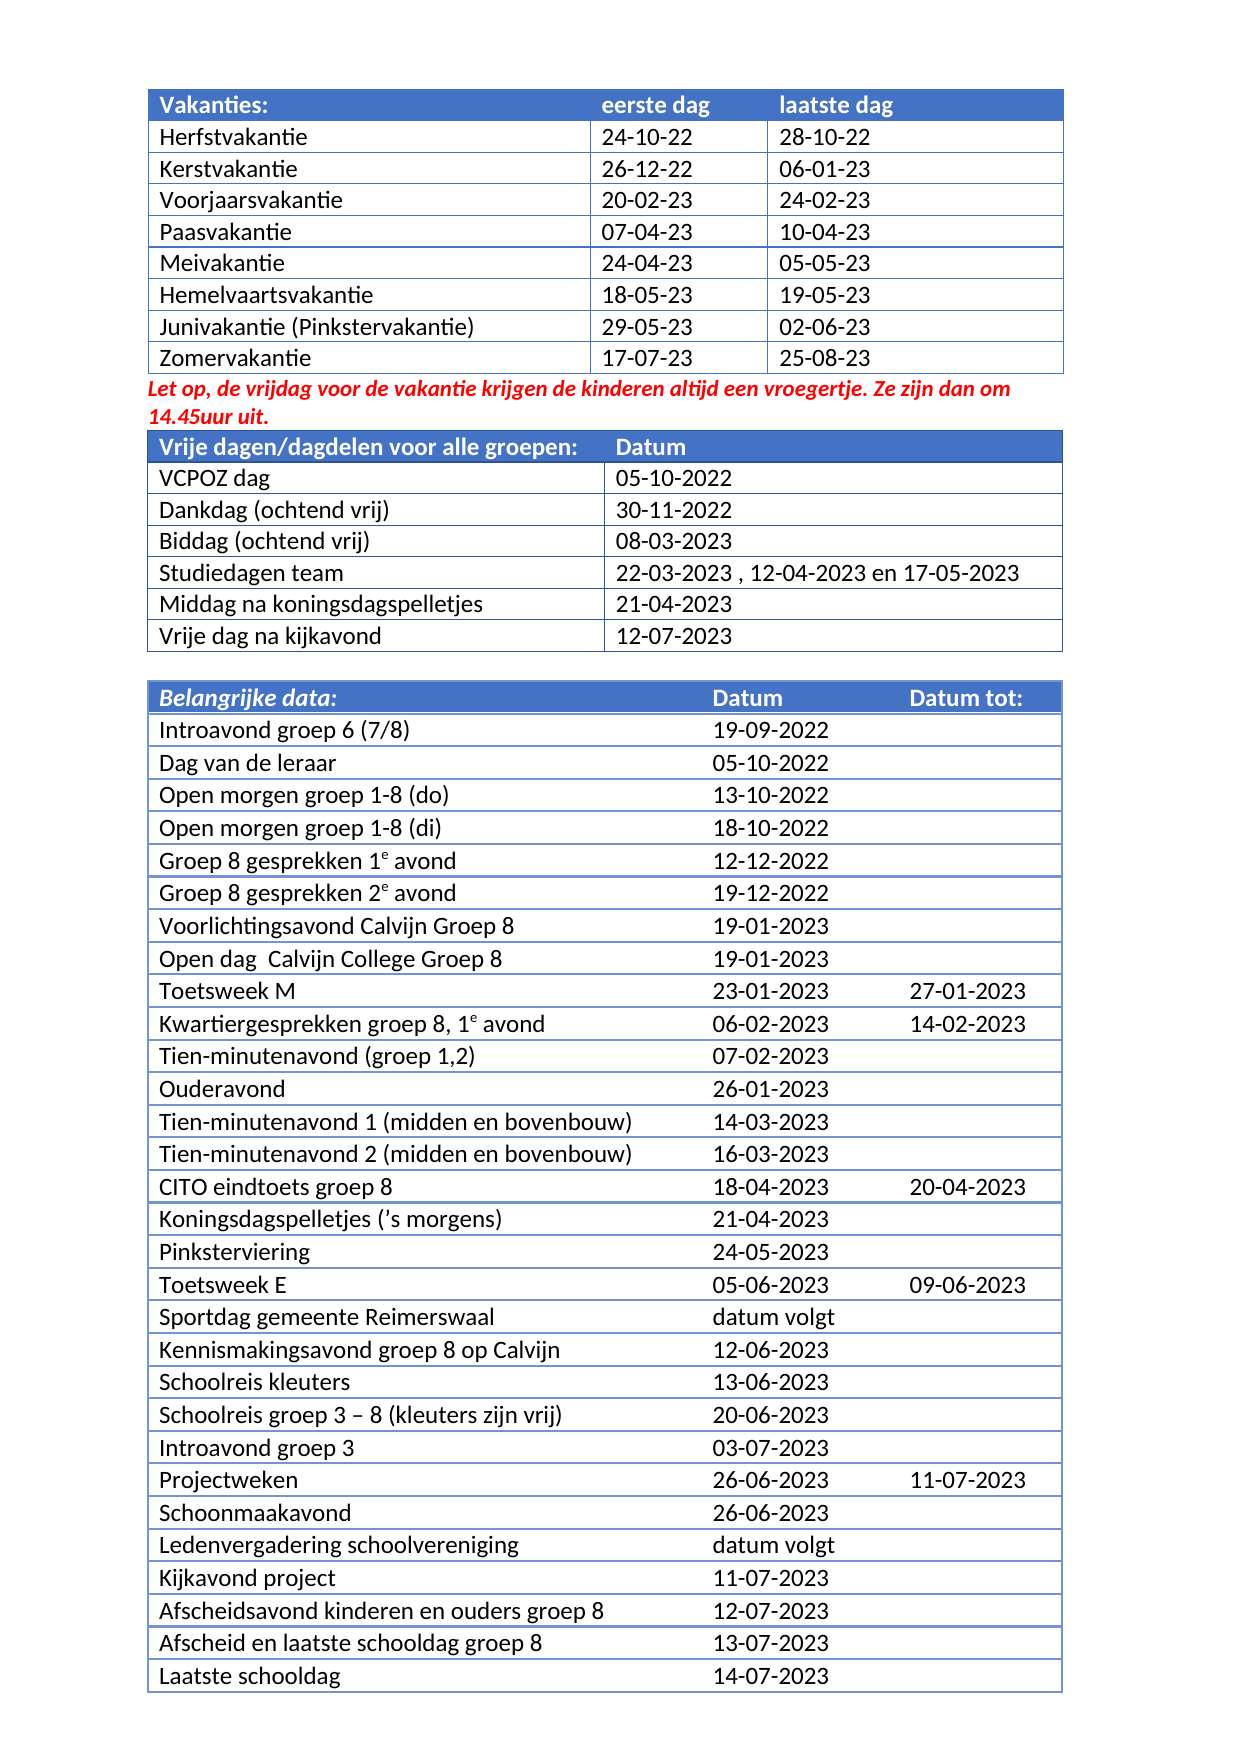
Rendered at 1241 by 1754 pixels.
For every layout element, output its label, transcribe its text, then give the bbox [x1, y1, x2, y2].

table_cell Open morgen groep 1-8 (di) [149, 812, 647, 843]
table_cell [898, 1367, 1061, 1397]
table_cell Ouderavond [149, 1073, 647, 1104]
table_cell [647, 1073, 676, 1104]
table_cell 29-05-23 [591, 311, 767, 341]
table_cell Biddag (ochtend vrij) [148, 526, 604, 556]
table_cell [676, 812, 701, 843]
table_cell [647, 878, 676, 908]
table_cell [647, 1530, 676, 1560]
table_cell [647, 1497, 676, 1527]
table_cell 26-06-2023 [701, 1497, 898, 1527]
table_cell [898, 1073, 1061, 1104]
table_cell 21-04-2023 [701, 1204, 898, 1234]
table_cell CITO eindtoets groep 8 [149, 1171, 647, 1201]
table_cell 12-07-2023 [605, 620, 1062, 651]
table_cell [898, 1562, 1061, 1593]
table_cell [647, 1236, 676, 1267]
table_cell 11-07-2023 [701, 1562, 898, 1593]
table_cell Introavond groep 6 (7/8) [149, 715, 647, 745]
table_cell 05-10-2022 [605, 463, 1062, 493]
table_cell 07-02-2023 [701, 1041, 898, 1071]
table_cell 18-05-23 [591, 279, 767, 309]
table_cell 20-04-2023 [898, 1171, 1061, 1201]
table_cell [647, 1171, 676, 1201]
table_cell [676, 1432, 701, 1462]
table_cell [647, 1595, 676, 1625]
table_cell 12-12-2022 [701, 845, 898, 875]
table_cell [898, 910, 1061, 941]
table_cell [676, 1628, 701, 1658]
table_cell 30-11-2022 [605, 494, 1062, 524]
table_cell [898, 780, 1061, 810]
table_cell Dag van de leraar [149, 747, 647, 778]
table_cell 16-03-2023 [701, 1138, 898, 1169]
table_cell 12-06-2023 [701, 1334, 898, 1364]
table_cell datum volgt [701, 1301, 898, 1332]
table_cell 05-10-2022 [701, 747, 898, 778]
table_cell [647, 1269, 676, 1299]
table_cell [898, 715, 1061, 745]
table_cell 20-02-23 [591, 184, 767, 215]
table_cell 21-04-2023 [605, 589, 1062, 619]
table_cell Tien-minutenavond (groep 1,2) [149, 1041, 647, 1071]
table_cell [676, 1008, 701, 1038]
table_cell 13-06-2023 [701, 1367, 898, 1397]
table_cell 06-02-2023 [701, 1008, 898, 1038]
table_cell 05-05-23 [768, 248, 1063, 278]
table_cell 19-01-2023 [701, 910, 898, 941]
table_cell 25-08-23 [768, 342, 1063, 373]
table_cell Afscheid en laatste schooldag groep 8 [149, 1628, 647, 1658]
table_cell 23-01-2023 [701, 975, 898, 1006]
table_cell [676, 878, 701, 908]
table_cell Kijkavond project [149, 1562, 647, 1593]
table_cell [647, 1562, 676, 1593]
table_header Vakanties: [149, 90, 590, 120]
table_cell Afscheidsavond kinderen en ouders groep 8 [149, 1595, 647, 1625]
table_cell 11-07-2023 [898, 1464, 1061, 1495]
table_cell 26-01-2023 [701, 1073, 898, 1104]
table_cell Schoolreis kleuters [149, 1367, 647, 1397]
table_cell [898, 878, 1061, 908]
table_cell Dankdag (ochtend vrij) [148, 494, 604, 524]
table_cell [647, 1334, 676, 1364]
table_cell Toetsweek M [149, 975, 647, 1006]
table_cell [676, 715, 701, 745]
table_cell [676, 1073, 701, 1104]
table_cell Junivakantie (Pinkstervakantie) [149, 311, 590, 341]
table_cell 03-07-2023 [701, 1432, 898, 1462]
table_cell Groep 8 gesprekken 2e avond [149, 878, 647, 908]
table_cell Zomervakantie [149, 342, 590, 373]
table_header eerste dag [591, 90, 767, 120]
table_cell Sportdag gemeente Reimerswaal [149, 1301, 647, 1332]
table_cell [647, 780, 676, 810]
table_cell [898, 812, 1061, 843]
table_cell [647, 1301, 676, 1332]
table_header Datum [604, 431, 1062, 461]
table_cell 09-06-2023 [898, 1269, 1061, 1299]
table_cell [647, 1628, 676, 1658]
table_cell Toetsweek E [149, 1269, 647, 1299]
table_cell Vrije dag na kijkavond [148, 620, 604, 651]
table_cell Middag na koningsdagspelletjes [148, 589, 604, 619]
table_cell Groep 8 gesprekken 1e avond [149, 845, 647, 875]
table_cell [676, 1138, 701, 1169]
table_cell [647, 1041, 676, 1071]
table_cell [898, 1301, 1061, 1332]
table_cell [898, 1628, 1061, 1658]
table_cell [676, 1204, 701, 1234]
table_cell [898, 1138, 1061, 1169]
table_cell Voorjaarsvakantie [149, 184, 590, 215]
table_cell Open dag Calvijn College Groep 8 [149, 943, 647, 973]
table_cell 14-02-2023 [898, 1008, 1061, 1038]
table_cell [898, 1041, 1061, 1071]
table_cell [898, 845, 1061, 875]
table_cell 14-03-2023 [701, 1106, 898, 1136]
table_cell [898, 1432, 1061, 1462]
table_cell [898, 1497, 1061, 1527]
table_cell [676, 1334, 701, 1364]
table_cell 18-04-2023 [701, 1171, 898, 1201]
table_cell Meivakantie [149, 248, 590, 278]
table_cell 20-06-2023 [701, 1399, 898, 1430]
table_cell Tien-minutenavond 2 (midden en bovenbouw) [149, 1138, 647, 1169]
table_cell Open morgen groep 1-8 (do) [149, 780, 647, 810]
table_cell [676, 780, 701, 810]
table_cell Ledenvergadering schoolvereniging [149, 1530, 647, 1560]
table_cell Kwartiergesprekken groep 8, 1e avond [149, 1008, 647, 1038]
table_cell [676, 1367, 701, 1397]
table_cell 19-09-2022 [701, 715, 898, 745]
table_cell [647, 1367, 676, 1397]
table_cell Schoonmaakavond [149, 1497, 647, 1527]
table_cell 12-07-2023 [701, 1595, 898, 1625]
table_cell 05-06-2023 [701, 1269, 898, 1299]
table_header Datum tot: [898, 682, 1061, 712]
table_cell [676, 1562, 701, 1593]
table_cell [676, 1399, 701, 1430]
table_header Datum [701, 682, 898, 712]
table_cell [898, 1106, 1061, 1136]
table_cell [898, 1595, 1061, 1625]
table_cell [647, 845, 676, 875]
table_cell [676, 845, 701, 875]
table_cell [676, 943, 701, 973]
table_cell [647, 715, 676, 745]
table_cell 24-05-2023 [701, 1236, 898, 1267]
table_cell 24-10-22 [591, 121, 767, 152]
table_cell [676, 1464, 701, 1495]
table_cell [647, 943, 676, 973]
table_cell [647, 1432, 676, 1462]
table_cell Projectweken [149, 1464, 647, 1495]
table_cell [676, 1497, 701, 1527]
table_header [647, 682, 676, 712]
table_cell 13-07-2023 [701, 1628, 898, 1658]
table_cell [676, 1595, 701, 1625]
table_cell [647, 1399, 676, 1430]
table_cell 14-07-2023 [701, 1660, 898, 1691]
table_cell 28-10-22 [768, 121, 1063, 152]
table_cell [647, 1106, 676, 1136]
table_cell 26-12-22 [591, 153, 767, 183]
table_cell [898, 1334, 1061, 1364]
text Let op, de vrijdag voor de vakantie krijgen de kinderen altijd een vroegertje. Ze zijn dan om 14.45uur uit. [148, 374, 1093, 430]
table_cell 06-01-23 [768, 153, 1063, 183]
table_cell VCPOZ dag [148, 463, 604, 493]
table_cell [898, 1204, 1061, 1234]
table_cell [676, 975, 701, 1006]
table_cell 19-12-2022 [701, 878, 898, 908]
table_cell 18-10-2022 [701, 812, 898, 843]
table_cell [898, 943, 1061, 973]
table_cell 17-07-23 [591, 342, 767, 373]
table_cell 24-04-23 [591, 248, 767, 278]
table_cell 13-10-2022 [701, 780, 898, 810]
table_cell [647, 1138, 676, 1169]
table_cell [676, 1041, 701, 1071]
table_cell [647, 1464, 676, 1495]
table_cell 08-03-2023 [605, 526, 1062, 556]
table_cell 26-06-2023 [701, 1464, 898, 1495]
table_cell Kennismakingsavond groep 8 op Calvijn [149, 1334, 647, 1364]
table_cell [676, 1106, 701, 1136]
table_cell Laatste schooldag [149, 1660, 647, 1691]
table_cell Pinksterviering [149, 1236, 647, 1267]
table_cell [898, 1530, 1061, 1560]
table_cell Kerstvakantie [149, 153, 590, 183]
table_cell [898, 1236, 1061, 1267]
table_cell Tien-minutenavond 1 (midden en bovenbouw) [149, 1106, 647, 1136]
table_cell [647, 975, 676, 1006]
table_cell [898, 1399, 1061, 1430]
table_header laatste dag [768, 90, 1063, 120]
table_cell Schoolreis groep 3 – 8 (kleuters zijn vrij) [149, 1399, 647, 1430]
table_header [676, 682, 701, 712]
table_cell [676, 910, 701, 941]
table_cell 22-03-2023 , 12-04-2023 en 17-05-2023 [605, 557, 1062, 588]
table_cell [676, 1236, 701, 1267]
table_cell [676, 1530, 701, 1560]
table_cell Paasvakantie [149, 216, 590, 246]
table_cell Voorlichtingsavond Calvijn Groep 8 [149, 910, 647, 941]
table_cell Introavond groep 3 [149, 1432, 647, 1462]
table_cell 07-04-23 [591, 216, 767, 246]
table_cell [647, 910, 676, 941]
table_cell 02-06-23 [768, 311, 1063, 341]
table_cell [647, 747, 676, 778]
table_cell [647, 1008, 676, 1038]
table_cell [898, 747, 1061, 778]
table_cell 19-01-2023 [701, 943, 898, 973]
table_cell Studiedagen team [148, 557, 604, 588]
table_cell [898, 1660, 1061, 1691]
table_cell 24-02-23 [768, 184, 1063, 215]
table_cell 10-04-23 [768, 216, 1063, 246]
table_cell datum volgt [701, 1530, 898, 1560]
table_cell [647, 1204, 676, 1234]
table_cell Herfstvakantie [149, 121, 590, 152]
table_cell [676, 1269, 701, 1299]
table_cell [647, 1660, 676, 1691]
table_cell Hemelvaartsvakantie [149, 279, 590, 309]
table_header Vrije dagen/dagdelen voor alle groepen: [148, 431, 604, 461]
table_header Belangrijke data: [149, 682, 647, 712]
table_cell [676, 1171, 701, 1201]
table_cell Koningsdagspelletjes (’s morgens) [149, 1204, 647, 1234]
table_cell [647, 812, 676, 843]
table_cell [676, 1301, 701, 1332]
table_cell 27-01-2023 [898, 975, 1061, 1006]
table_cell [676, 1660, 701, 1691]
table_cell [676, 747, 701, 778]
table_cell 19-05-23 [768, 279, 1063, 309]
